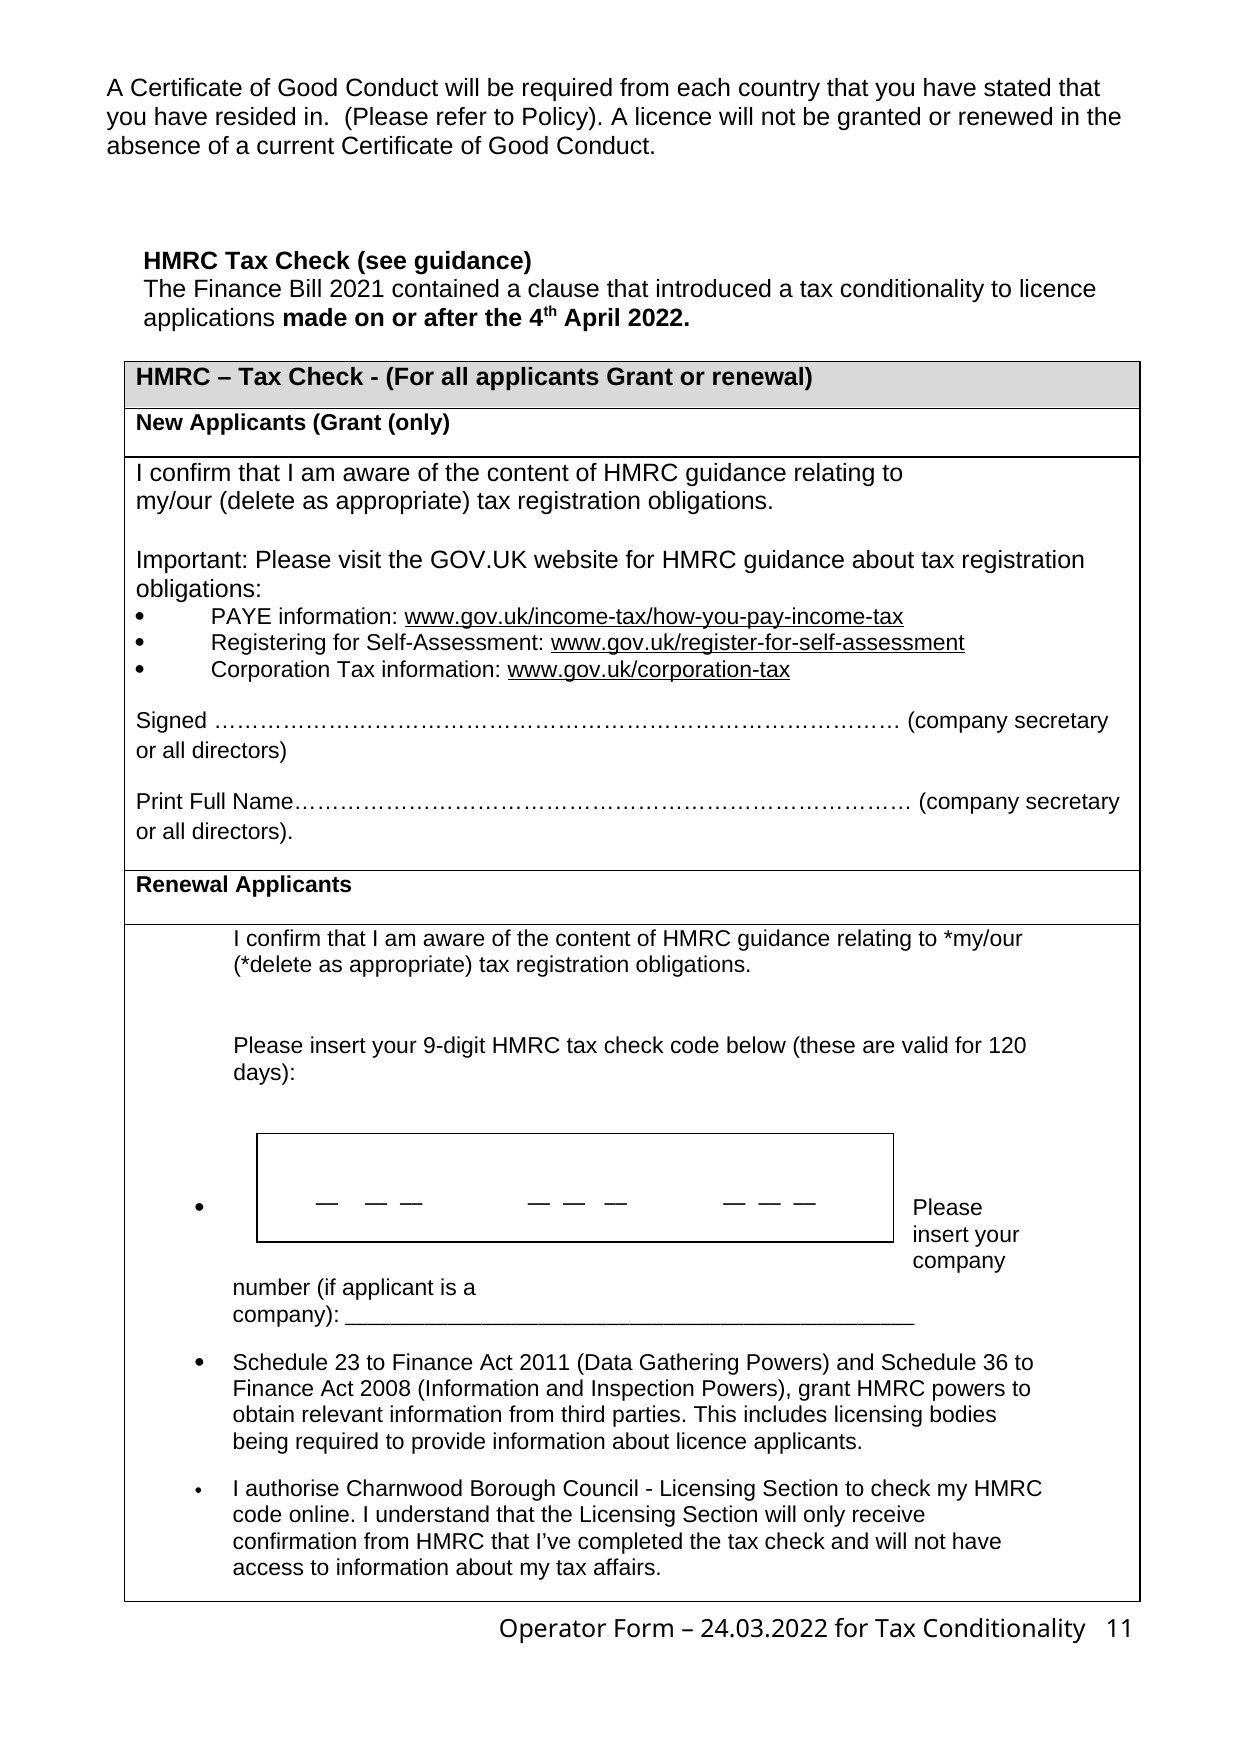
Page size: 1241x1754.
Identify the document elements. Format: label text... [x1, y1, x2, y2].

text HMRC Tax Check (see guidance) [143, 246, 1134, 274]
table_cell I confirm that I am aware of the content of HMRC guidance relating to my/our (delete as appropriate) tax registration obligations. Important: Please visit the GOV.UK website for HMRC guidance about tax registration obligations: PAYE information: www.gov.uk/income-tax/how-you-pay-income-tax Registering for Self-Assessment: www.gov.uk/register-for-self-assessment Corporation Tax information: www.gov.uk/corporation-tax Signed ……………………………………………………………………………… (company secretary or all directors) Print Full Name……………………………………………………………………… (company secretary or all directors). [125, 458, 1139, 870]
text The Finance Bill 2021 contained a clause that introduced a tax conditionality to licence applications made on or after the 4th April 2022. [143, 274, 1134, 332]
table_cell New Applicants (Grant (only) [125, 409, 1139, 456]
table_header HMRC – Tax Check - (For all applicants Grant or renewal) [125, 362, 1139, 407]
text A Certificate of Good Conduct will be required from each country that you have stated that you have resided in. (Please refer to Policy). A licence will not be granted or renewed in the absence of a current Certificate of Good Conduct. [106, 73, 1134, 159]
table_cell Renewal Applicants [125, 871, 1139, 923]
table_cell [125, 925, 1139, 1601]
